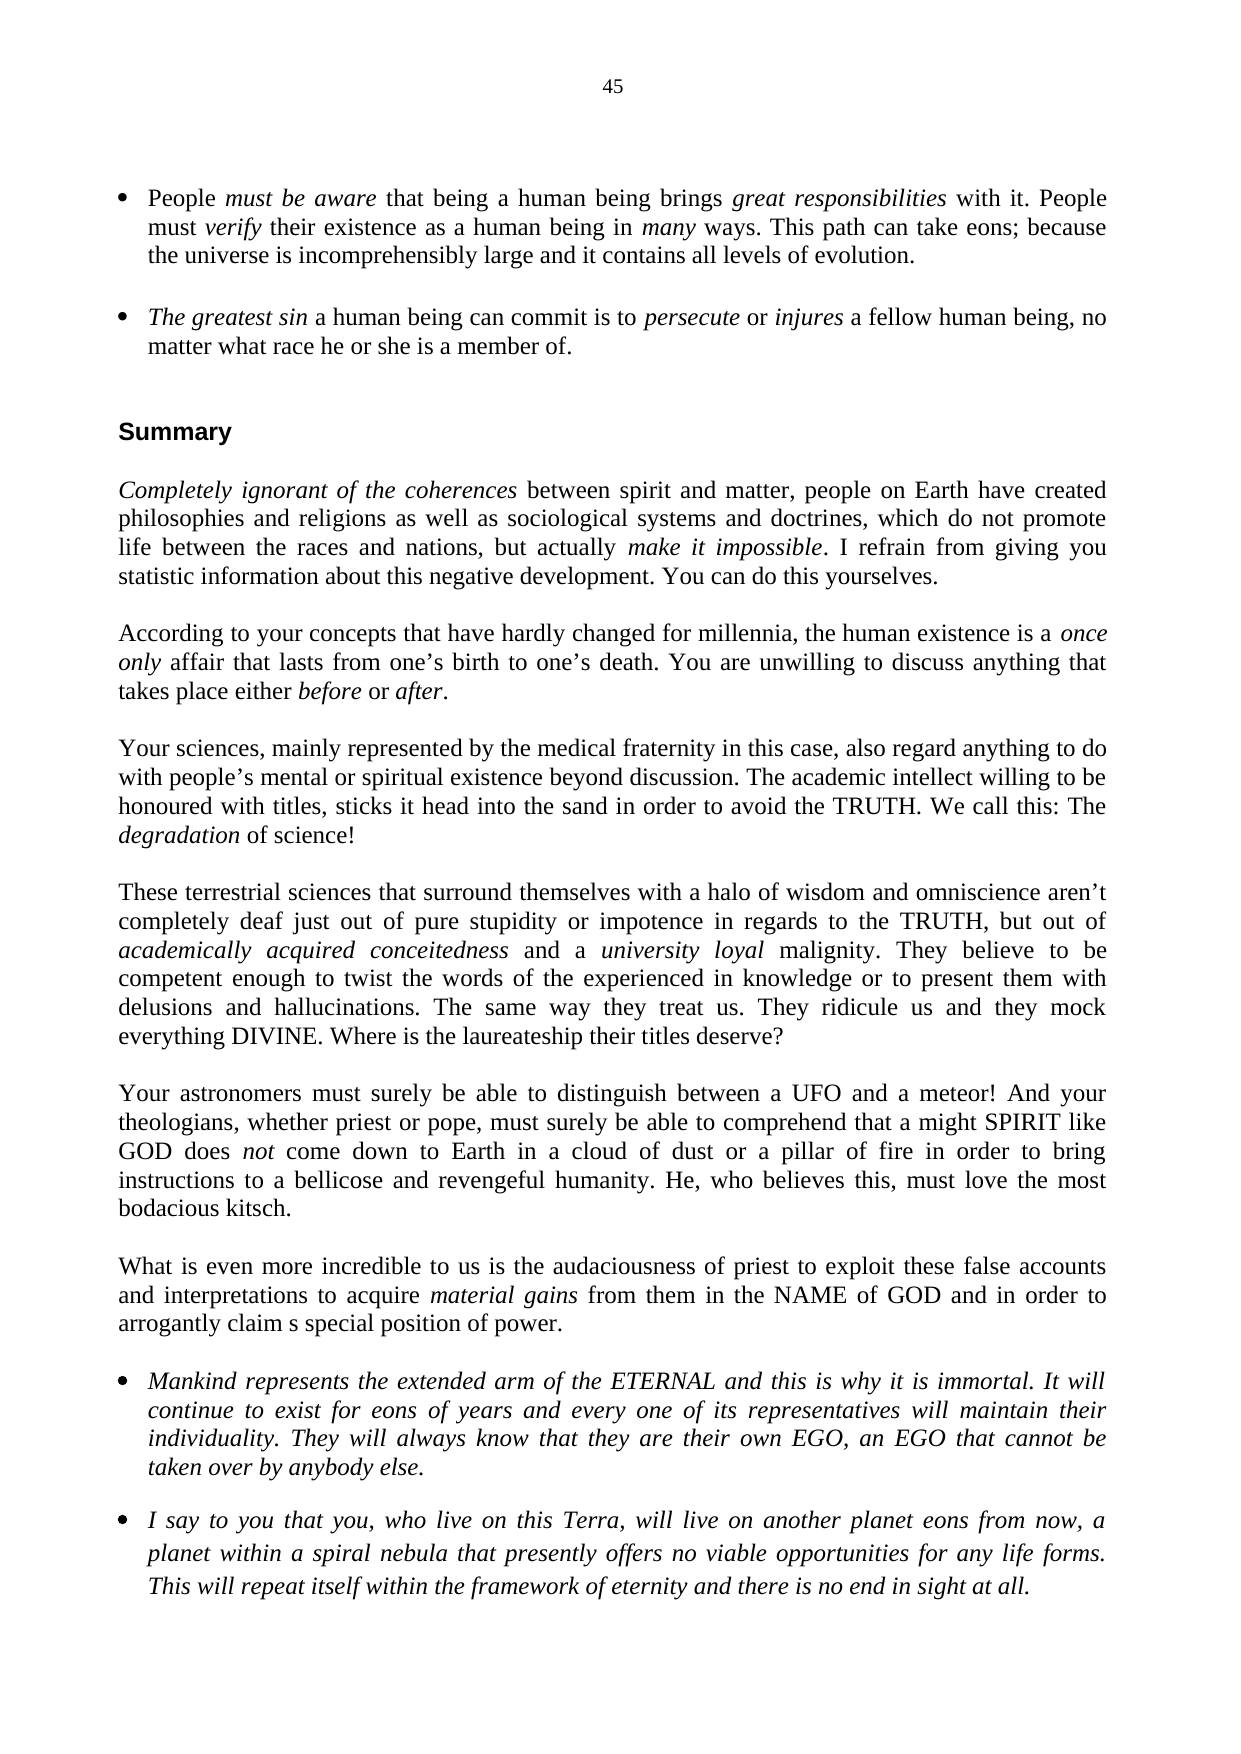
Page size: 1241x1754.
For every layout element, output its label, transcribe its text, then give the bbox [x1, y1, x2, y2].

list According to your concepts that have hardly changed for millennia, the human existence is a once only affair that lasts from one’s birth to one’s death. You are unwilling to discuss anything that takes place either before or after. [118, 618, 1107, 705]
list Completely ignorant of the coherences between spirit and matter, people on Earth have created philosophies and religions as well as sociological systems and doctrines, which do not promote life between the races and nations, but actually make it impossible. I refrain from giving you statistic information about this negative development. You can do this yourselves. [118, 475, 1107, 590]
list Mankind represents the extended arm of the ETERNAL and this is why it is immortal. It will continue to exist for eons of years and every one of its representatives will maintain their individuality. They will always know that they are their own EGO, an EGO that cannot be taken over by anybody else. [118, 1366, 1107, 1481]
list The greatest sin a human being can commit is to persecute or injures a fellow human being, no matter what race he or she is a member of. [118, 302, 1107, 360]
list I say to you that you, who live on this Terra, will live on another planet eons from now, a planet within a spiral nebula that presently offers no viable opportunities for any life forms. This will repeat itself within the framework of eternity and there is no end in sight at all. [118, 1505, 1107, 1600]
list Summary [118, 417, 1107, 446]
list People must be aware that being a human being brings great responsibilities with it. People must verify their existence as a human being in many ways. This path can take eons; because the universe is incomprehensibly large and it contains all levels of evolution. [118, 183, 1107, 269]
list What is even more incredible to us is the audaciousness of priest to exploit these false accounts and interpretations to acquire material gains from them in the NAME of GOD and in order to arrogantly claim s special position of power. [118, 1251, 1107, 1337]
list Your astronomers must surely be able to distinguish between a UFO and a meteor! And your theologians, whether priest or pope, must surely be able to comprehend that a might SPIRIT like GOD does not come down to Earth in a cloud of dust or a pillar of fire in order to bring instructions to a bellicose and revengeful humanity. He, who believes this, must love the most bodacious kitsch. [118, 1078, 1107, 1222]
list These terrestrial sciences that surround themselves with a halo of wisdom and omniscience aren’t completely deaf just out of pure stupidity or impotence in regards to the TRUTH, but out of academically acquired conceitedness and a university loyal malignity. They believe to be competent enough to twist the words of the experienced in knowledge or to present them with delusions and hallucinations. The same way they treat us. They ridicule us and they mock everything DIVINE. Where is the laureateship their titles deserve? [118, 877, 1107, 1050]
list Your sciences, mainly represented by the medical fraternity in this case, also regard anything to do with people’s mental or spiritual existence beyond discussion. The academic intellect willing to be honoured with titles, sticks it head into the sand in order to avoid the TRUTH. We call this: The degradation of science! [118, 733, 1107, 848]
